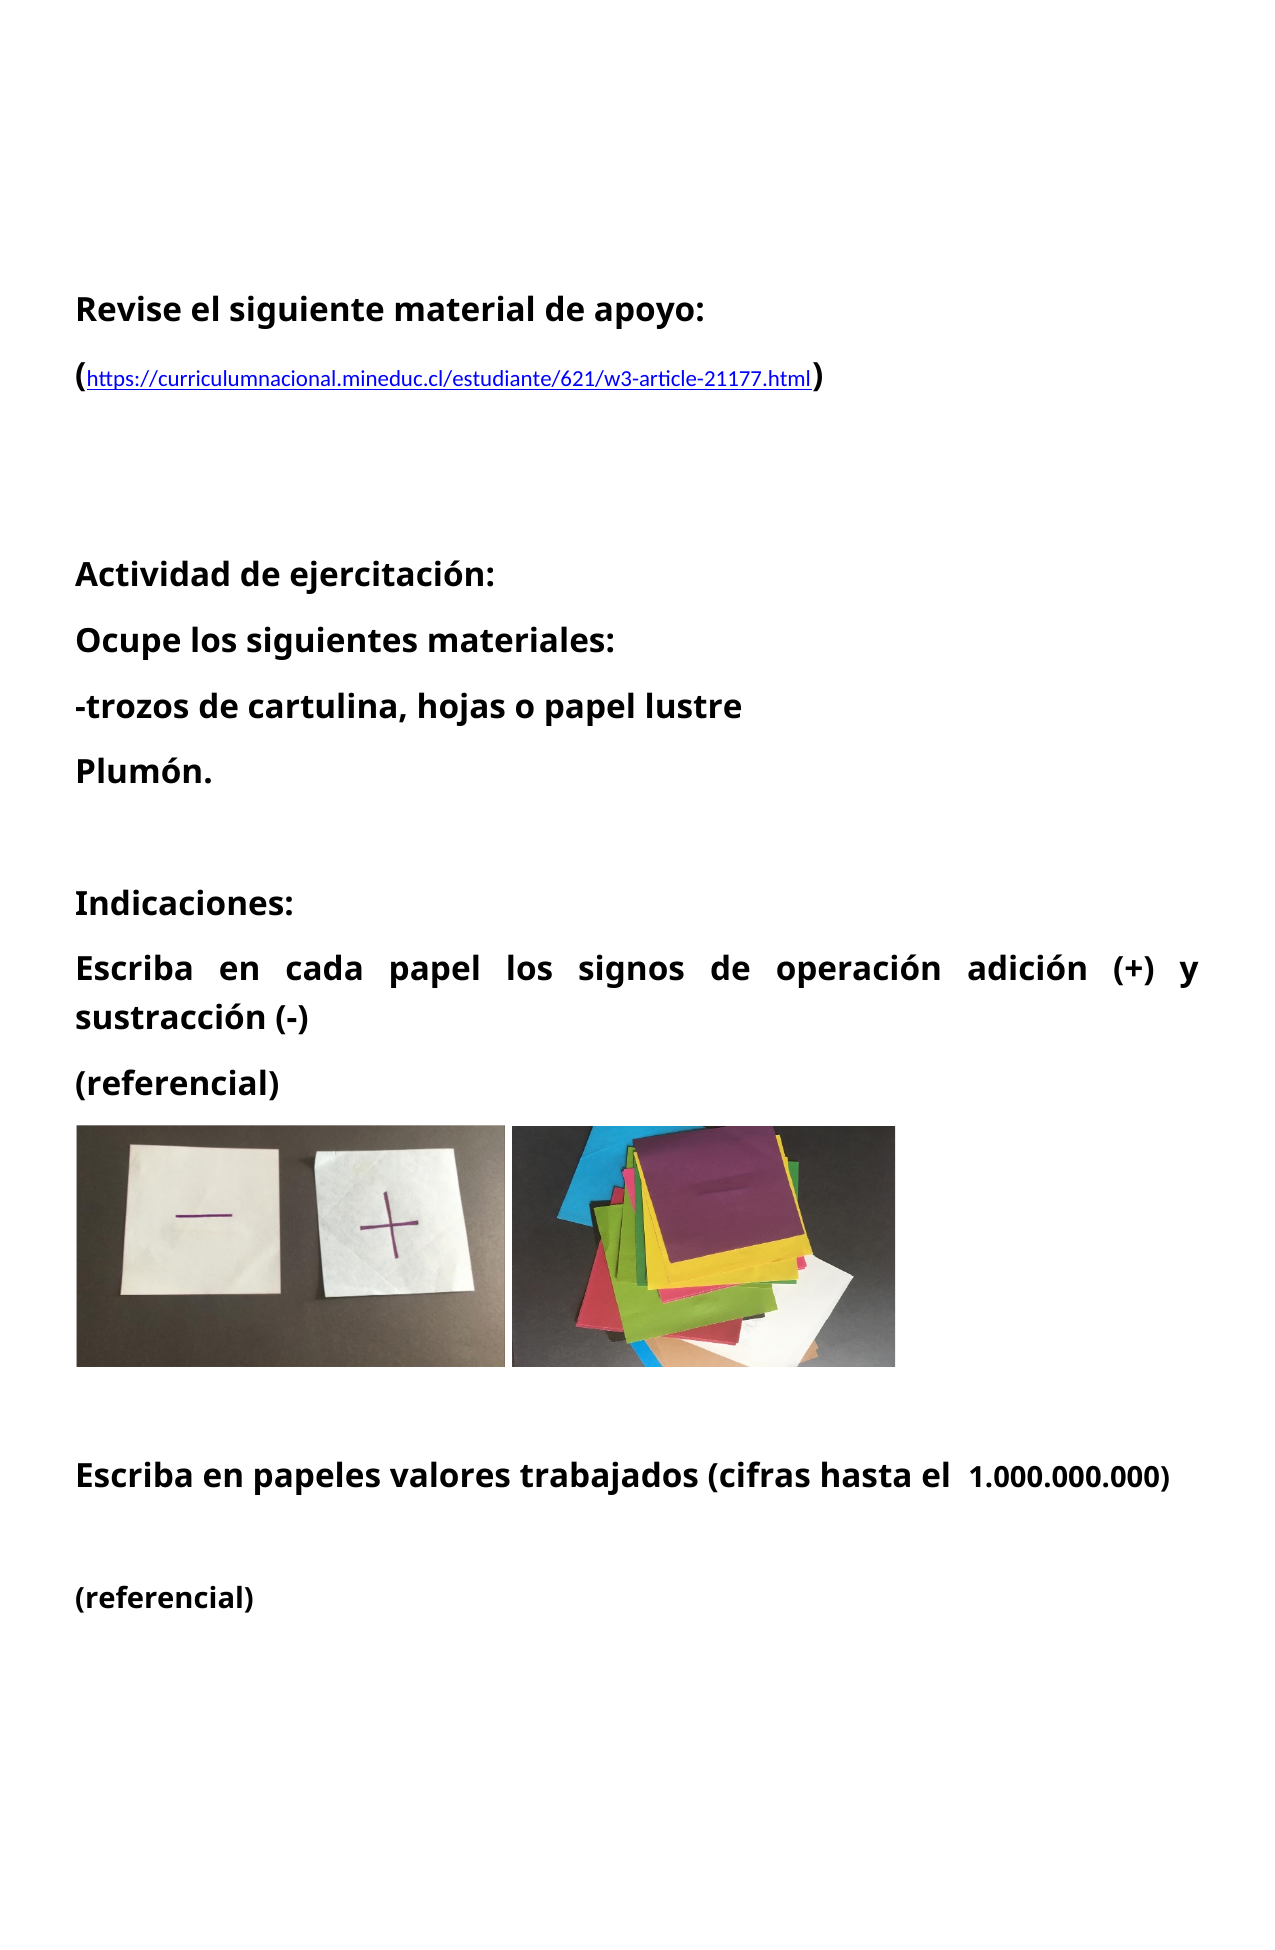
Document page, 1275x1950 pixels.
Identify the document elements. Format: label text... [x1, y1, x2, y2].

text Indicaciones: [75, 879, 1200, 925]
text Ocupe los siguientes materiales: [75, 617, 1200, 662]
text (https://curriculumnacional.mineduc.cl/estudiante/621/w3-article-21177.html) [75, 351, 1200, 397]
text Escriba en cada papel los signos de operación adición (+) y sustracción (-) [75, 945, 1200, 1039]
picture [512, 1126, 896, 1367]
text Escriba en papeles valores trabajados (cifras hasta el 1.000.000.000) [75, 1452, 1200, 1498]
text (referencial) [75, 1577, 1200, 1617]
text Plumón. [75, 748, 1200, 793]
picture [77, 1126, 505, 1367]
text Revise el siguiente material de apoyo: [75, 286, 1200, 331]
text Actividad de ejercitación: [75, 551, 1200, 597]
text (referencial) [75, 1059, 1200, 1105]
text -trozos de cartulina, hojas o papel lustre [75, 682, 1200, 728]
